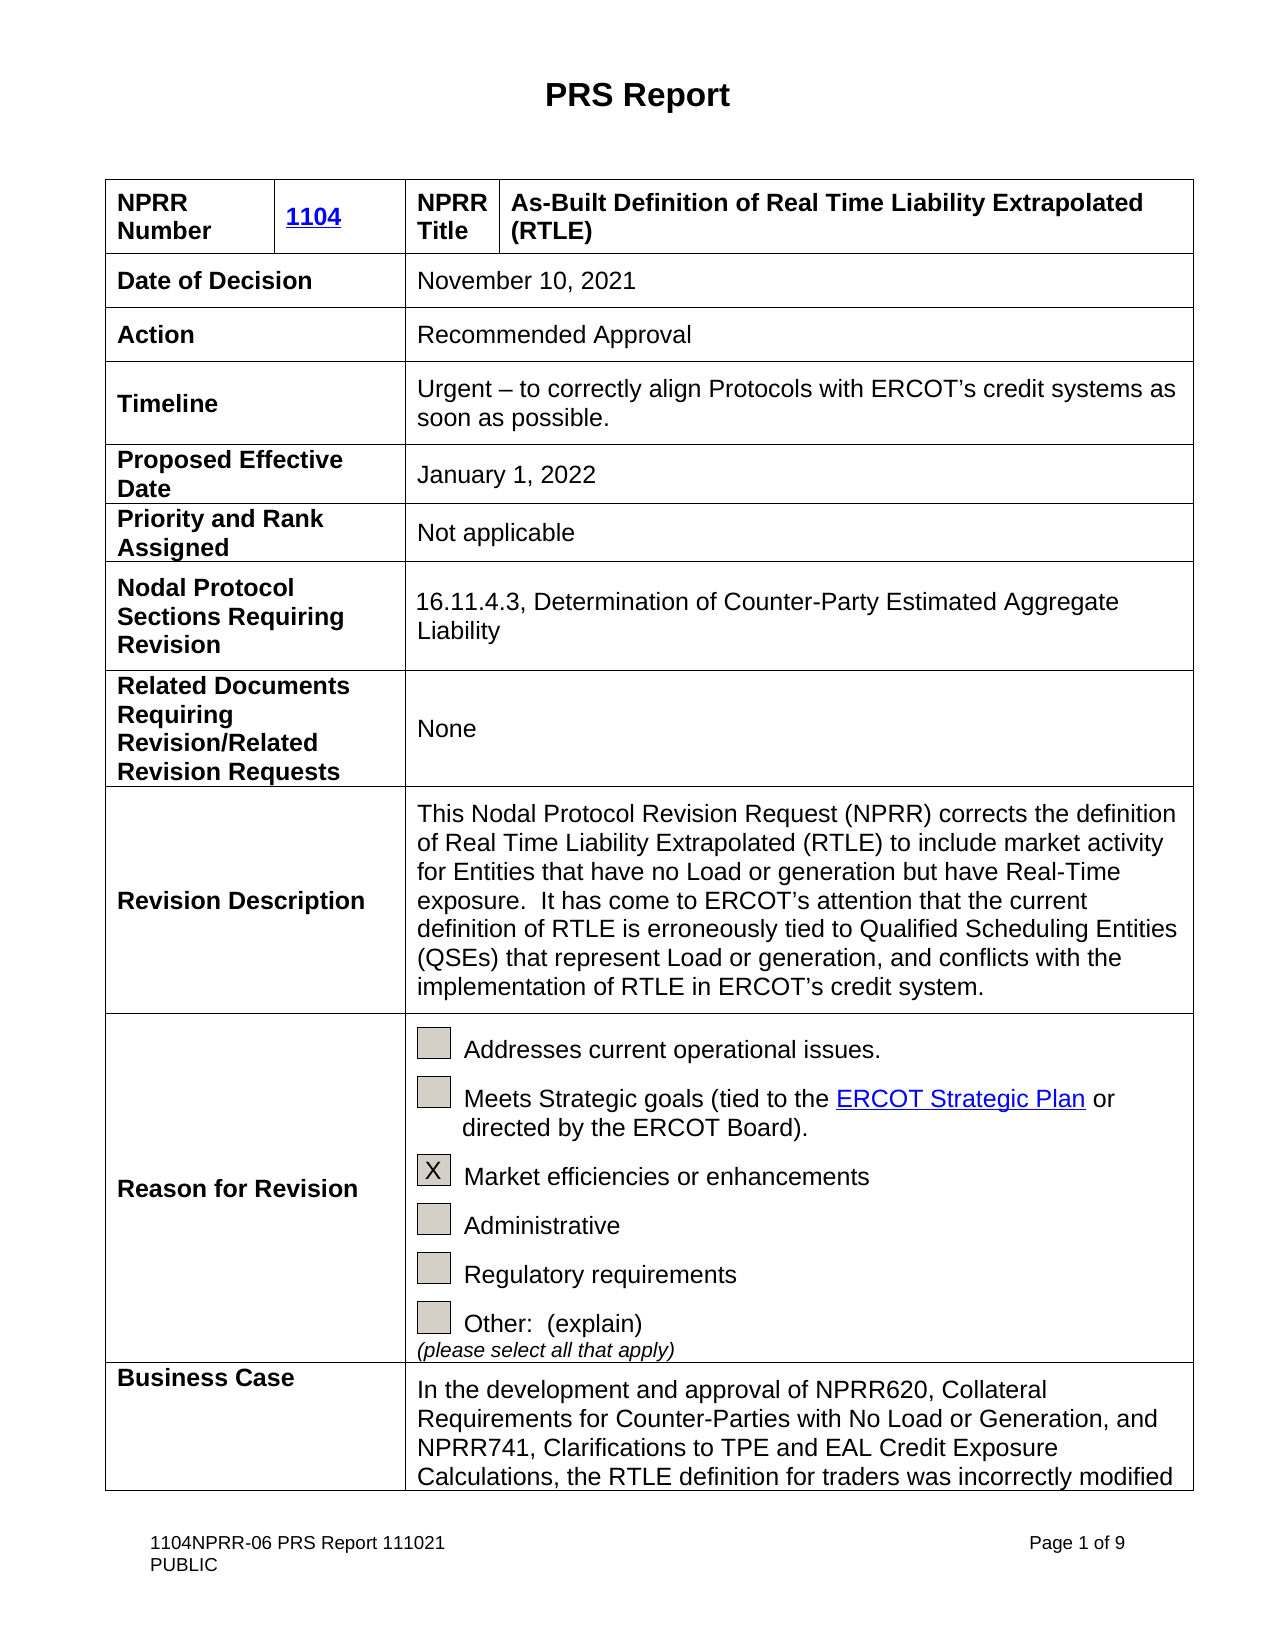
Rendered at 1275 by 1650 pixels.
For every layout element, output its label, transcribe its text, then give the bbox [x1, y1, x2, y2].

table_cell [406, 1363, 1193, 1490]
table_cell Date of Decision [106, 254, 405, 307]
table_cell November 10, 2021 [406, 254, 1193, 307]
table_cell Related Documents Requiring Revision/Related Revision Requests [106, 671, 405, 786]
table_cell Action [106, 308, 405, 361]
table_cell Revision Description [106, 787, 405, 1013]
table_cell Timeline [106, 362, 405, 444]
table_cell Proposed Effective Date [106, 445, 405, 503]
table_cell Not applicable [406, 504, 1193, 561]
table_cell Nodal Protocol Sections Requiring Revision [106, 562, 405, 670]
table_cell Business Case [106, 1363, 405, 1490]
table_header NPRR Title [406, 180, 499, 253]
table_cell January 1, 2022 [406, 445, 1193, 503]
table_cell Urgent – to correctly align Protocols with ERCOT’s credit systems as soon as possible. [406, 362, 1193, 444]
table_header NPRR Number [106, 180, 274, 253]
table_header 1104 [275, 180, 405, 253]
table_header As-Built Definition of Real Time Liability Extrapolated (RTLE) [500, 180, 1193, 253]
table_cell This Nodal Protocol Revision Request (NPRR) corrects the definition of Real Time Liability Extrapolated (RTLE) to include market activity for Entities that have no Load or generation but have Real-Time exposure. It has come to ERCOT’s attention that the current definition of RTLE is erroneously tied to Qualified Scheduling Entities (QSEs) that represent Load or generation, and conflicts with the implementation of RTLE in ERCOT’s credit system. [406, 787, 1193, 1013]
table_cell Priority and Rank Assigned [106, 504, 405, 561]
table_cell None [406, 671, 1193, 786]
table_cell Reason for Revision [106, 1014, 405, 1362]
table_cell Addresses current operational issues. Meets Strategic goals (tied to the ERCOT Strategic Plan or directed by the ERCOT Board). Market efficiencies or enhancements Administrative Regulatory requirements Other: (explain) (please select all that apply) [406, 1014, 1193, 1362]
table_cell Recommended Approval [406, 308, 1193, 361]
table_cell 16.11.4.3, Determination of Counter-Party Estimated Aggregate Liability [406, 562, 1193, 670]
